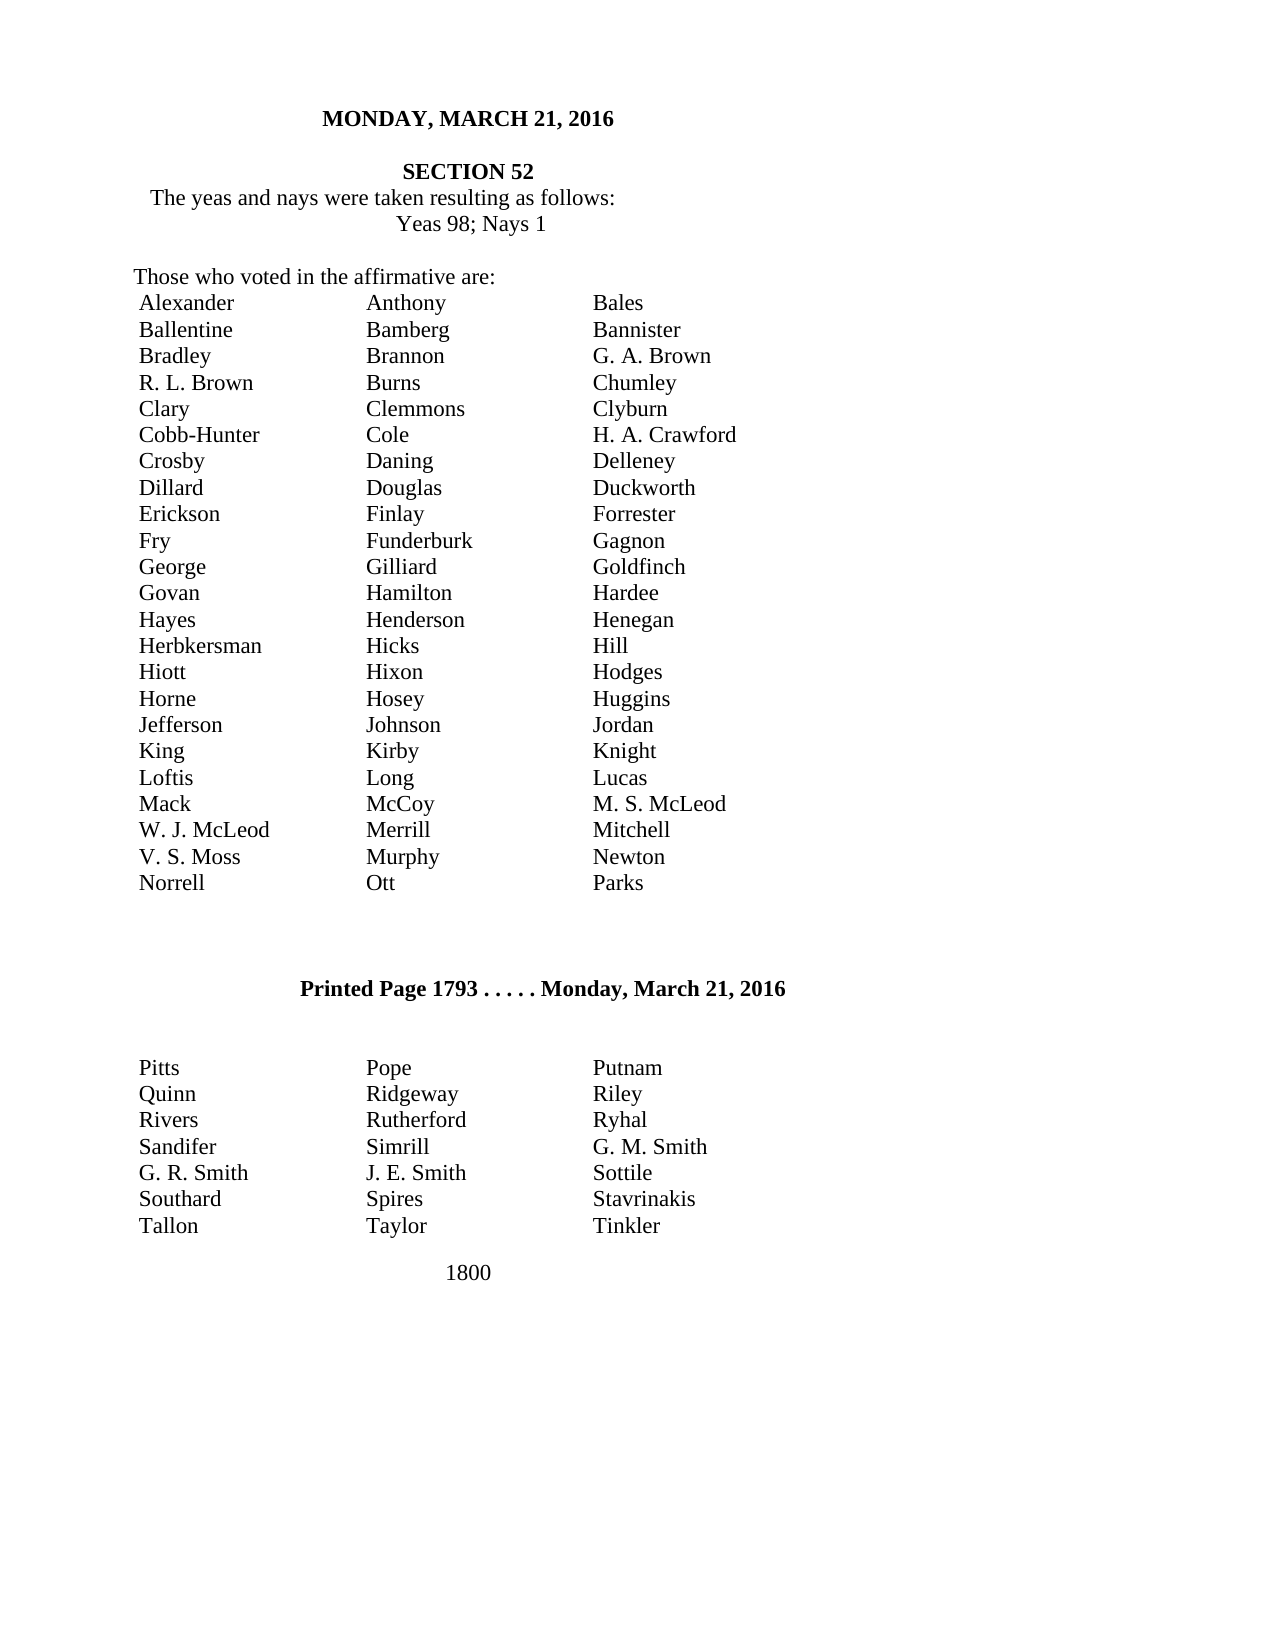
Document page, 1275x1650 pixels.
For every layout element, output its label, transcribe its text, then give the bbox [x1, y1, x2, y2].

text Printed Page 1793 . . . . . Monday, March 21, 2016 [127, 975, 786, 1001]
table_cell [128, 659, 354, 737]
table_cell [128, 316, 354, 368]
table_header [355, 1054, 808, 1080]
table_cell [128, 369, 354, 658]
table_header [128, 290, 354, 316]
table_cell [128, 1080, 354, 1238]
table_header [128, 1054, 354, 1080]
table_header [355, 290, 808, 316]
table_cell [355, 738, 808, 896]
text SECTION 52 [127, 158, 786, 184]
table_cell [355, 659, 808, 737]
text The yeas and nays were taken resulting as follows: [127, 184, 786, 210]
text Yeas 98; Nays 1 [127, 210, 786, 237]
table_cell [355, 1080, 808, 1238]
text Those who voted in the affirmative are: [127, 263, 786, 289]
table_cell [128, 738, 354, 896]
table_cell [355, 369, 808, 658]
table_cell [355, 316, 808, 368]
